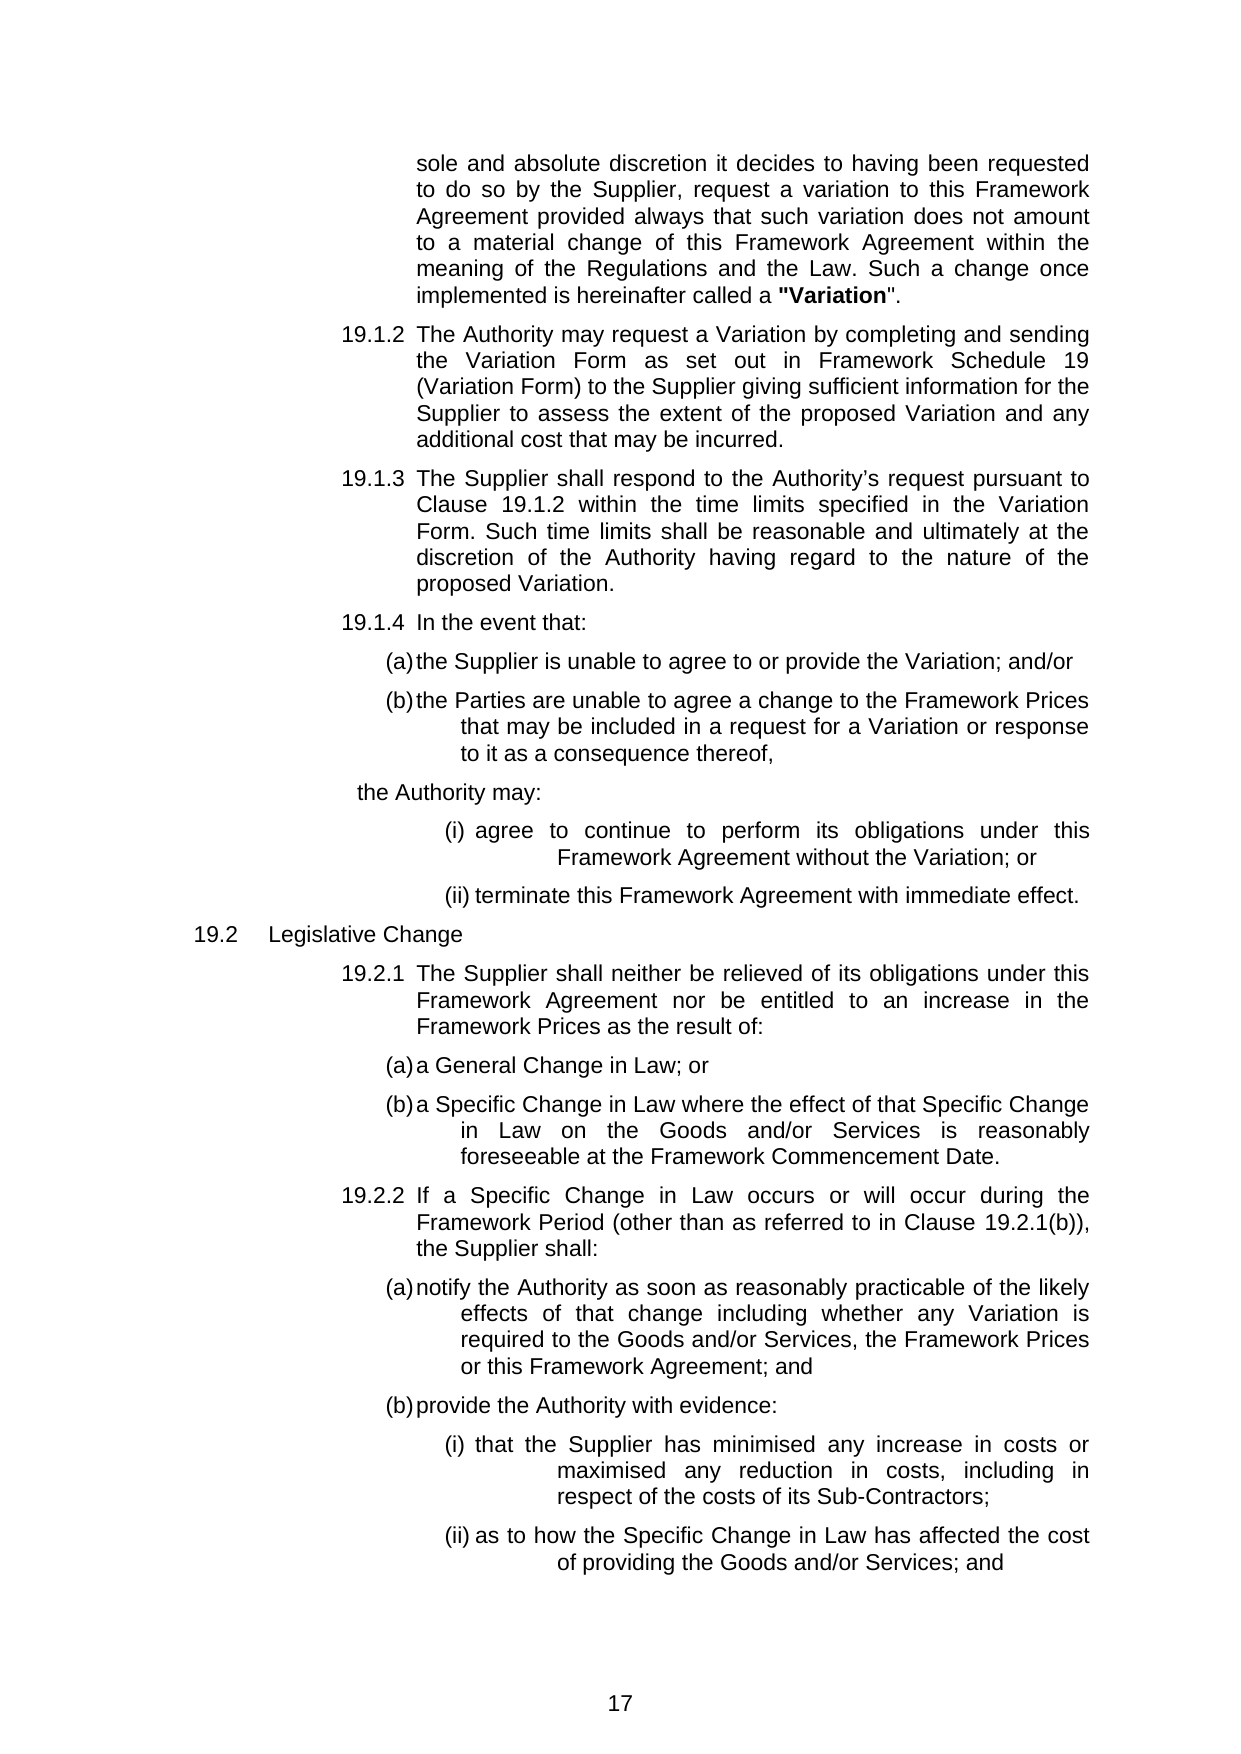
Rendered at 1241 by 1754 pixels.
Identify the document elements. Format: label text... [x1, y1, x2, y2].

text a General Change in Law; or [385, 1052, 1090, 1078]
text The Supplier shall respond to the Authority’s request pursuant to Clause 19.1.2 within the time limits specified in the Variation Form. Such time limits shall be reasonable and ultimately at the discretion of the Authority having regard to the nature of the proposed Variation. [341, 465, 1090, 597]
text In the event that: [341, 609, 1090, 636]
text The Supplier shall neither be relieved of its obligations under this Framework Agreement nor be entitled to an increase in the Framework Prices as the result of: [341, 960, 1090, 1039]
subtitle Legislative Change [193, 921, 1090, 948]
text notify the Authority as soon as reasonably practicable of the likely effects of that change including whether any Variation is required to the Goods and/or Services, the Framework Prices or this Framework Agreement; and [385, 1274, 1090, 1379]
text The Authority may request a Variation by completing and sending the Variation Form as set out in Framework Schedule 19 (Variation Form) to the Supplier giving sufficient information for the Supplier to assess the extent of the proposed Variation and any additional cost that may be incurred. [341, 321, 1090, 452]
text provide the Authority with evidence: [385, 1392, 1090, 1418]
text the Supplier is unable to agree to or provide the Variation; and/or [385, 648, 1090, 674]
text as to how the Specific Change in Law has affected the cost of providing the Goods and/or Services; and [444, 1522, 1090, 1575]
text agree to continue to perform its obligations under this Framework Agreement without the Variation; or [444, 817, 1090, 870]
text terminate this Framework Agreement with immediate effect. [444, 882, 1090, 909]
list the Authority may: [357, 778, 1090, 805]
text If a Specific Change in Law occurs or will occur during the Framework Period (other than as referred to in Clause 19.2.1(b)), the Supplier shall: [341, 1182, 1090, 1261]
text that the Supplier has minimised any increase in costs or maximised any reduction in costs, including in respect of the costs of its Sub-Contractors; [444, 1431, 1090, 1509]
text the Parties are unable to agree a change to the Framework Prices that may be included in a request for a Variation or response to it as a consequence thereof, [385, 687, 1090, 766]
text a Specific Change in Law where the effect of that Specific Change in Law on the Goods and/or Services is reasonably foreseeable at the Framework Commencement Date. [385, 1091, 1090, 1170]
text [341, 150, 1090, 308]
